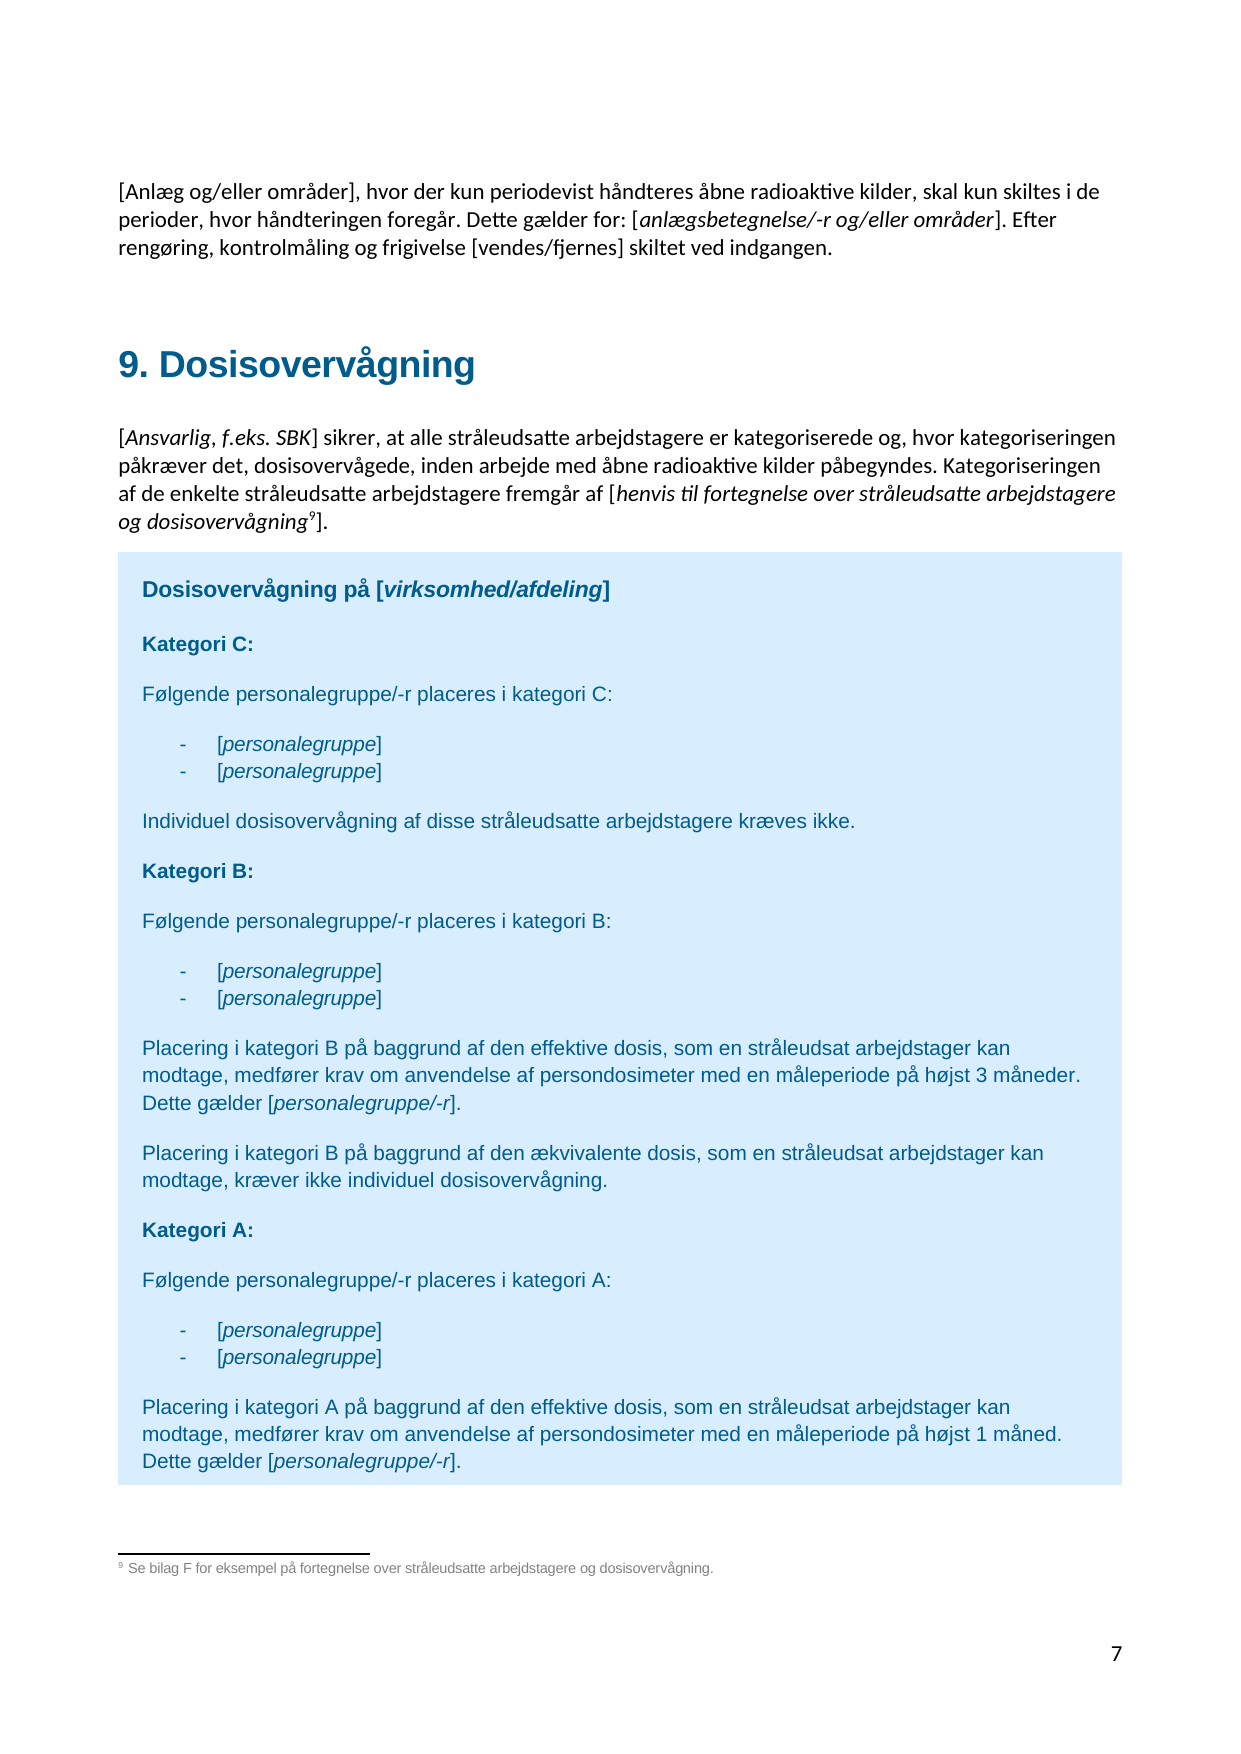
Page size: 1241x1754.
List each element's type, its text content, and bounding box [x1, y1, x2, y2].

picture [339, 917, 343, 928]
picture [259, 690, 263, 701]
picture [688, 1071, 692, 1082]
subtitle Dosisovervågning [118, 342, 1122, 386]
picture [339, 1276, 343, 1287]
picture [563, 1071, 567, 1082]
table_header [118, 552, 1122, 1485]
text [Ansvarlig, f.eks. SBK] sikrer, at alle stråleudsatte arbejdstagere er kategoriserede og, hvor kategoriseringen påkræver det, dosisovervågede, inden arbejde med åbne radioaktive kilder påbegyndes. Kategoriseringen af de enkelte stråleudsatte arbejdstagere fremgår af [henvis til fortegnelse over stråleudsatte arbejdstagere og dosisovervågning]. [118, 423, 1122, 535]
picture [467, 917, 471, 928]
picture [688, 1430, 692, 1441]
picture [259, 1276, 263, 1287]
picture [318, 817, 322, 828]
picture [998, 1149, 1002, 1160]
picture [467, 690, 471, 701]
picture [467, 1276, 471, 1287]
picture [339, 690, 343, 701]
picture [259, 917, 263, 928]
picture [563, 1430, 567, 1441]
picture [245, 1176, 249, 1187]
text [Anlæg og/eller områder], hvor der kun periodevist håndteres åbne radioaktive kilder, skal kun skiltes i de perioder, hvor håndteringen foregår. Dette gælder for: [anlægsbetegnelse/-r og/eller områder]. Efter rengøring, kontrolmåling og frigivelse [vendes/fjernes] skiltet ved indgangen. [118, 177, 1122, 261]
